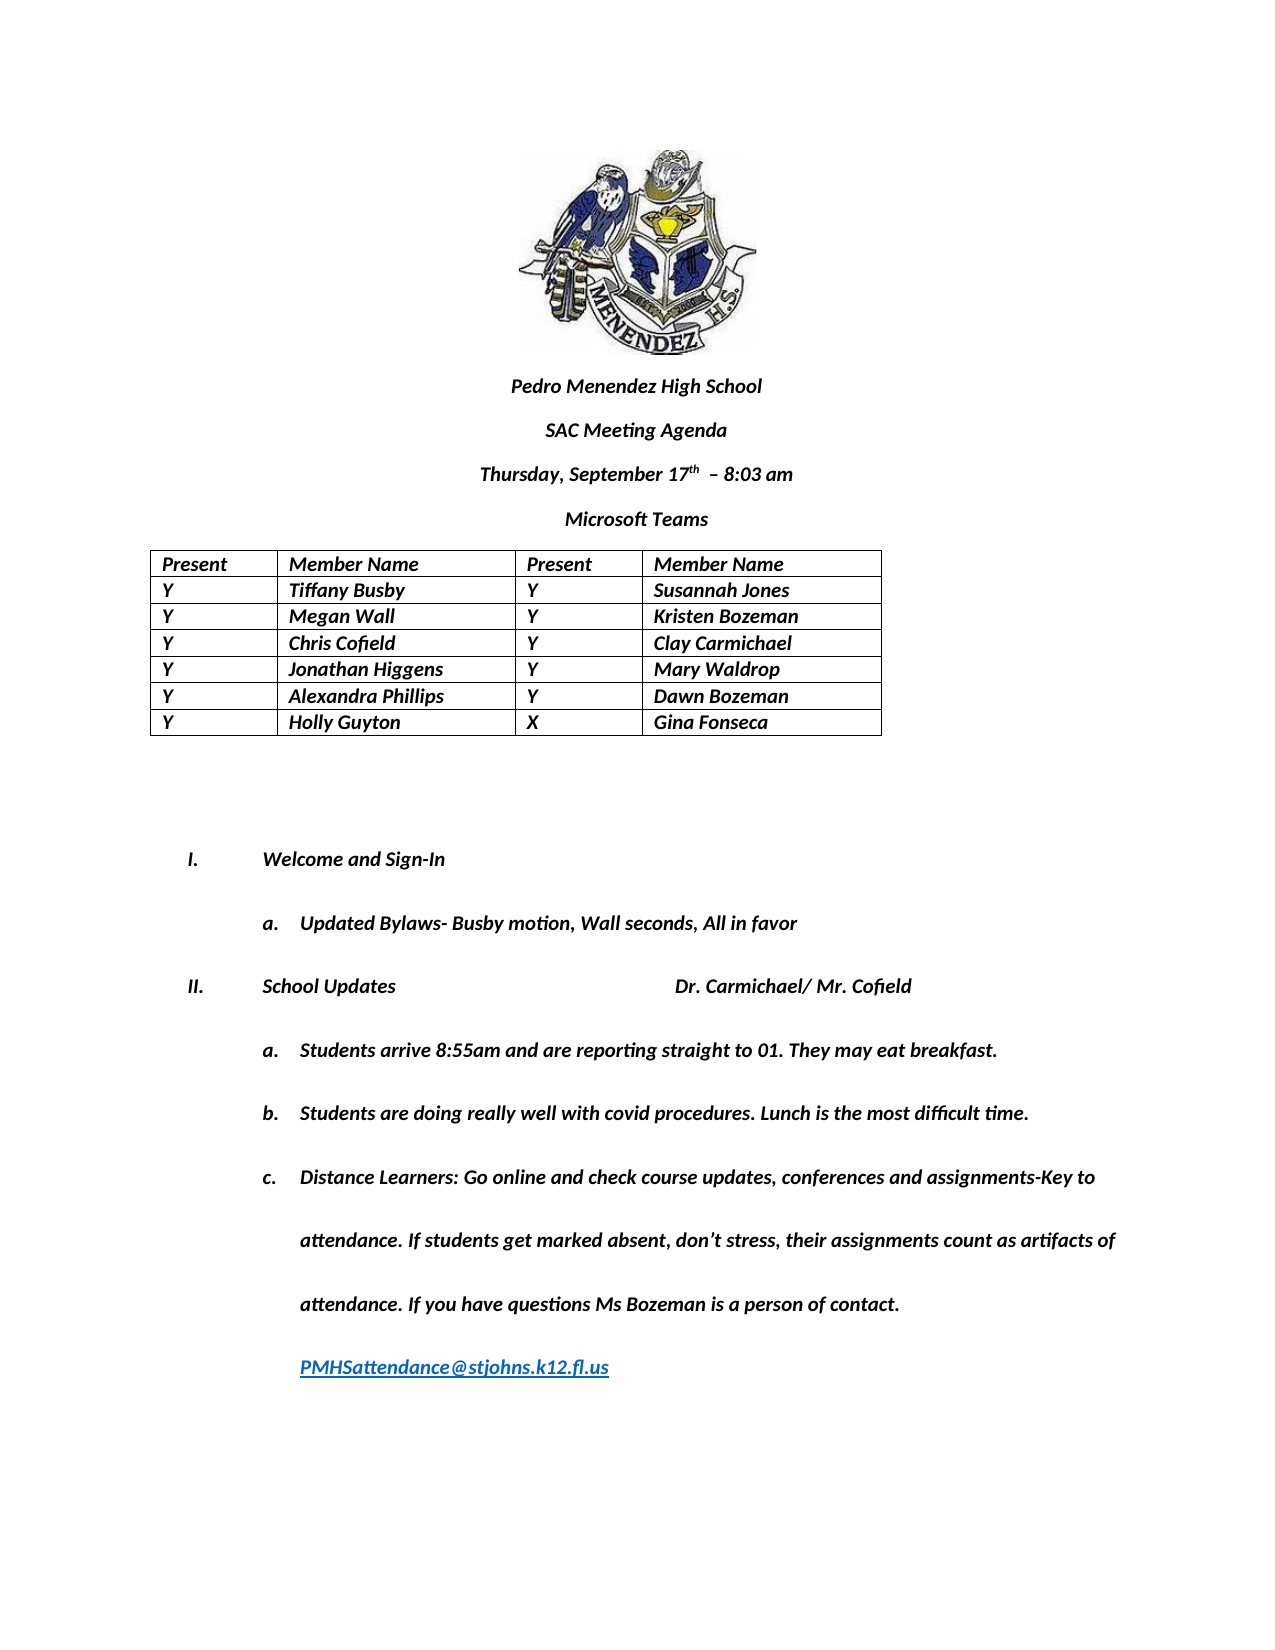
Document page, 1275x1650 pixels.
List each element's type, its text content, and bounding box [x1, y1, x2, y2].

list Distance Learners: Go online and check course updates, conferences and assignments-Key to attendance. If students get marked absent, don’t stress, their assignments count as artifacts of attendance. If you have questions Ms Bozeman is a person of contact. PMHSattendance@stjohns.k12.fl.us [262, 1164, 1125, 1380]
table_cell Tiffany Busby [278, 577, 515, 603]
table_cell Kristen Bozeman [643, 604, 881, 629]
table_cell Y [151, 710, 277, 735]
text SAC Meeting Agenda [150, 418, 1125, 443]
table_cell Alexandra Phillips [278, 683, 515, 708]
table_header Member Name [278, 551, 515, 576]
text Microsoft Teams [150, 506, 1125, 531]
table_cell Susannah Jones [643, 577, 881, 603]
table_cell Y [151, 577, 277, 603]
table_cell Mary Waldrop [643, 657, 881, 682]
table_header Present [516, 551, 642, 576]
table_cell Megan Wall [278, 604, 515, 629]
table_header Present [151, 551, 277, 576]
list Updated Bylaws- Busby motion, Wall seconds, All in favor [262, 910, 1125, 935]
table_cell Y [516, 683, 642, 708]
table_cell Holly Guyton [278, 710, 515, 735]
table_cell Dawn Bozeman [643, 683, 881, 708]
table_cell Y [516, 630, 642, 656]
text Pedro Menendez High School [150, 373, 1125, 399]
table_cell Jonathan Higgens [278, 657, 515, 682]
list Students arrive 8:55am and are reporting straight to 01. They may eat breakfast. [262, 1037, 1125, 1062]
picture [518, 150, 757, 355]
table_header Member Name [643, 551, 881, 576]
table_cell Y [151, 683, 277, 708]
list School Updates Dr. Carmichael/ Mr. Cofield [187, 973, 1125, 999]
table_cell X [516, 710, 642, 735]
text Thursday, September 17th – 8:03 am [150, 462, 1125, 487]
table_cell Chris Cofield [278, 630, 515, 656]
table_cell Y [151, 604, 277, 629]
list Students are doing really well with covid procedures. Lunch is the most difficult time. [262, 1100, 1125, 1126]
table_cell Y [151, 657, 277, 682]
table_cell Clay Carmichael [643, 630, 881, 656]
table_cell Y [516, 604, 642, 629]
table_cell Y [516, 657, 642, 682]
table_cell Y [151, 630, 277, 656]
table_cell Gina Fonseca [643, 710, 881, 735]
table_cell Y [516, 577, 642, 603]
list Welcome and Sign-In [187, 846, 1125, 872]
